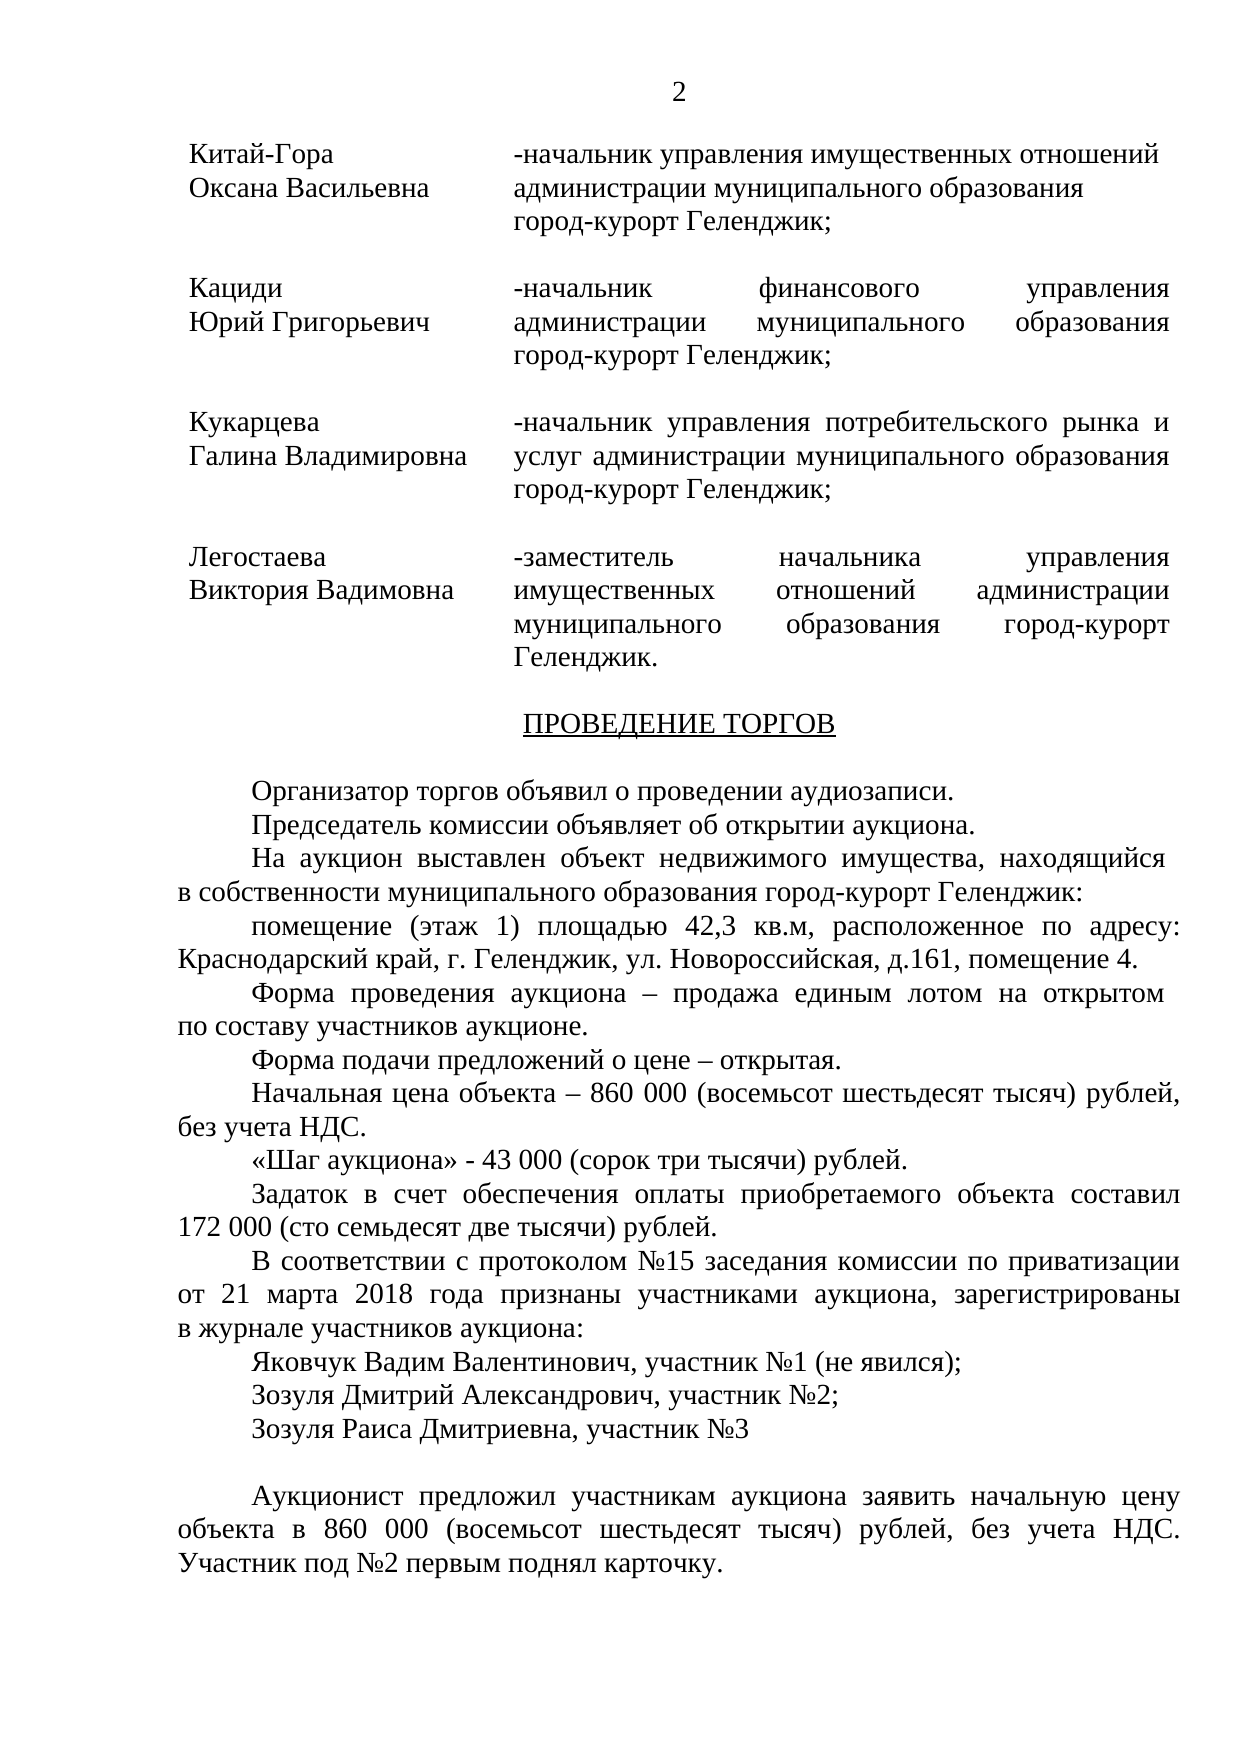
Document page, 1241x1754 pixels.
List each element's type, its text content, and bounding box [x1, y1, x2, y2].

table_cell -начальник управления потребительского рынка и услуг администрации муниципального образования город-курорт Геленджик; [502, 405, 1181, 539]
text «Шаг аукциона» - 43 000 (сорок три тысячи) рублей. [177, 1142, 1181, 1176]
text Задаток в счет обеспечения оплаты приобретаемого объекта составил 172 000 (сто семьдесят две тысячи) рублей. [177, 1176, 1181, 1243]
table_cell Кациди Юрий Григорьевич [177, 270, 502, 404]
text ПРОВЕДЕНИЕ ТОРГОВ [177, 706, 1181, 740]
table_cell -заместитель начальника управления имущественных отношений администрации муниципального образования город-курорт Геленджик. [502, 539, 1181, 673]
text Форма проведения аукциона – продажа единым лотом на открытом по составу участников аукционе. [177, 975, 1181, 1042]
text В соответствии с протоколом №15 заседания комиссии по приватизации от 21 марта 2018 года признаны участниками аукциона, зарегистрированы в журнале участников аукциона: [177, 1243, 1181, 1344]
table_cell Кукарцева Галина Владимировна [177, 405, 502, 539]
text Яковчук Вадим Валентинович, участник №1 (не явился); [177, 1344, 1181, 1377]
list Аукционист предложил участникам аукциона заявить начальную цену объекта в 860 000 (восемьсот шестьдесят тысяч) рублей, без учета НДС. Участник под №2 первым поднял карточку. [177, 1478, 1181, 1578]
text На аукцион выставлен объект недвижимого имущества, находящийся в собственности муниципального образования город-курорт Геленджик: [177, 841, 1181, 908]
text Председатель комиссии объявляет об открытии аукциона. [177, 807, 1181, 841]
text Организатор торгов объявил о проведении аудиозаписи. [177, 773, 1181, 807]
table_cell -начальник финансового управления администрации муниципального образования город-курорт Геленджик; [502, 270, 1181, 404]
table_cell Легостаева Виктория Вадимовна [177, 539, 502, 673]
text Зозуля Дмитрий Александрович, участник №2; [177, 1377, 1181, 1411]
text Форма подачи предложений о цене – открытая. [177, 1042, 1181, 1075]
text Зозуля Раиса Дмитриевна, участник №3 [177, 1411, 1181, 1444]
text помещение (этаж 1) площадью 42,3 кв.м, расположенное по адресу: Краснодарский край, г. Геленджик, ул. Новороссийская, д.161, помещение 4. [177, 908, 1181, 975]
table_cell Китай-Гора Оксана Васильевна [177, 136, 502, 270]
table_cell -начальник управления имущественных отношений администрации муниципального образования город-курорт Геленджик; [502, 136, 1181, 270]
text Начальная цена объекта – 860 000 (восемьсот шестьдесят тысяч) рублей, без учета НДС. [177, 1075, 1181, 1142]
